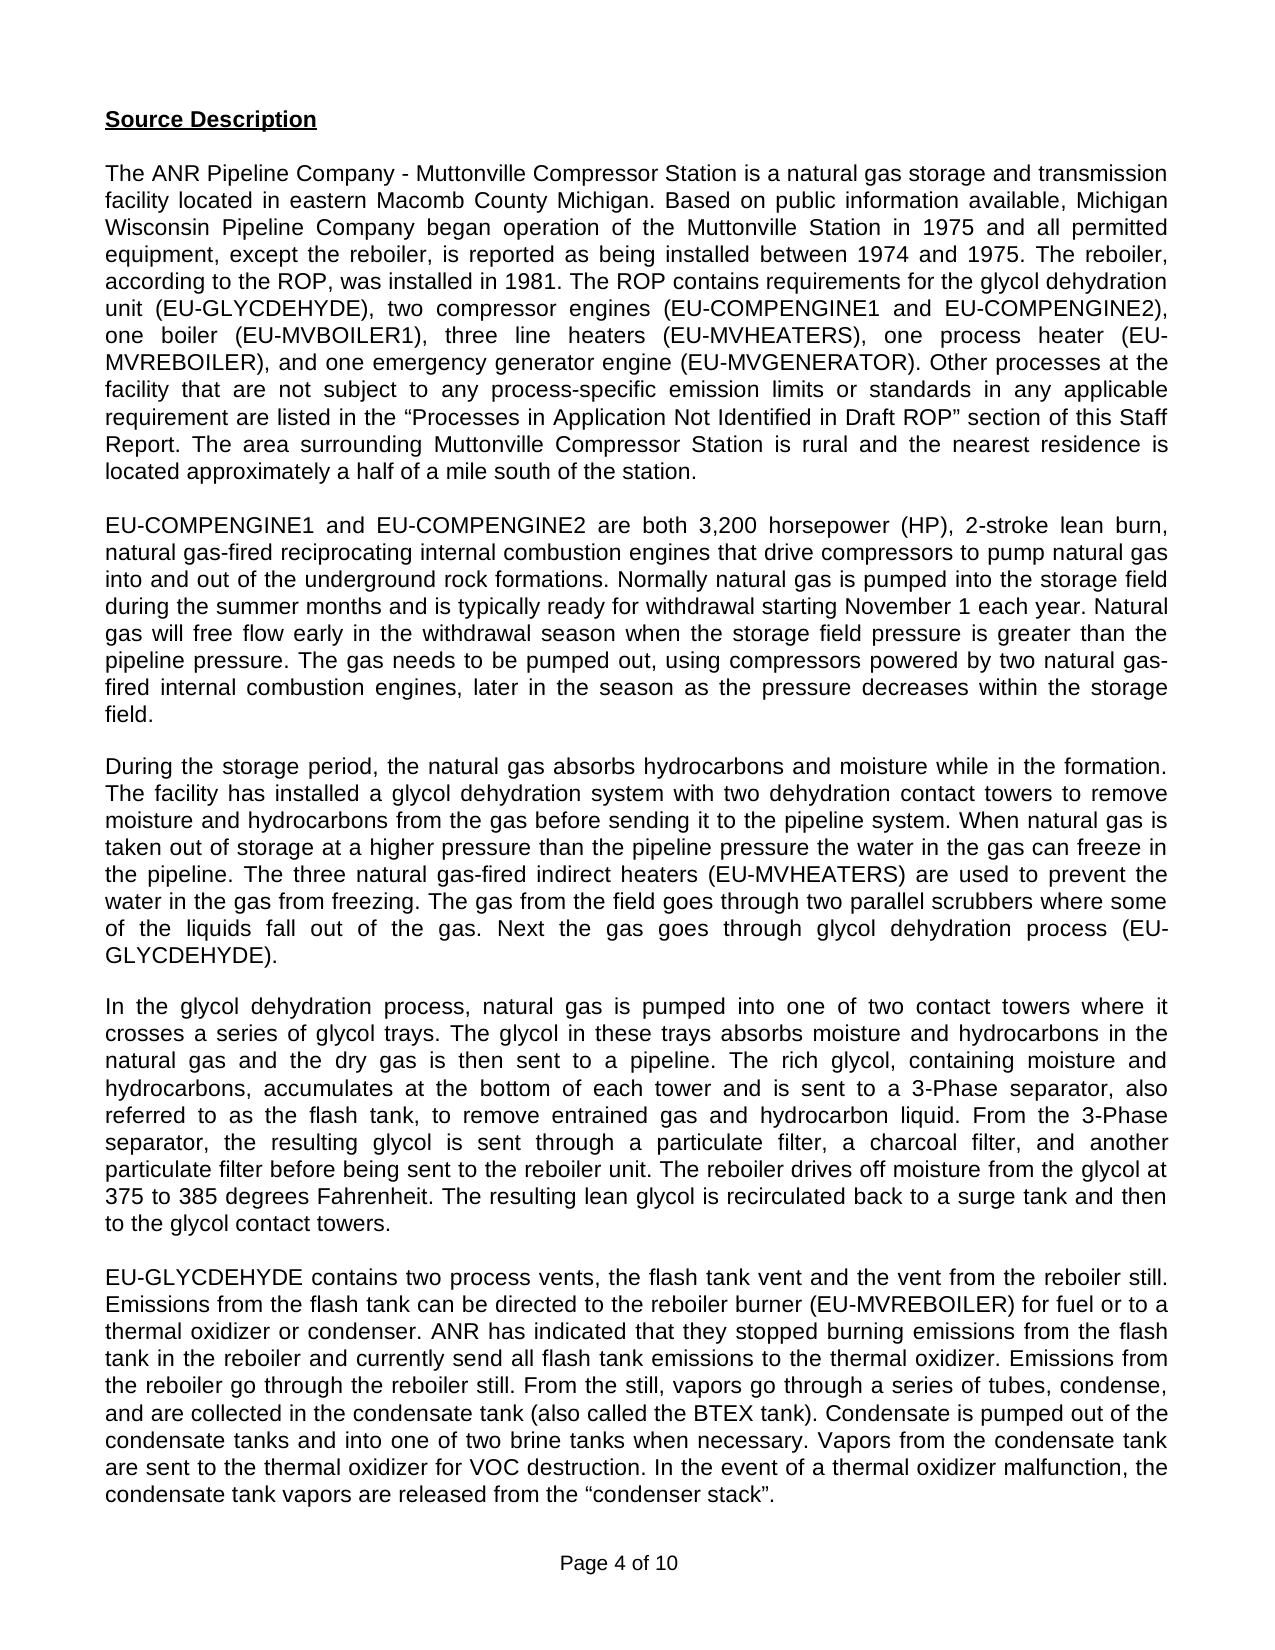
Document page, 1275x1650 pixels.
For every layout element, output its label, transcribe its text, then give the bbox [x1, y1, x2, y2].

text EU-COMPENGINE1 and EU-COMPENGINE2 are both 3,200 horsepower (HP), 2-stroke lean burn, natural gas-fired reciprocating internal combustion engines that drive compressors to pump natural gas into and out of the underground rock formations. Normally natural gas is pumped into the storage field during the summer months and is typically ready for withdrawal starting November 1 each year. Natural gas will free flow early in the withdrawal season when the storage field pressure is greater than the pipeline pressure. The gas needs to be pumped out, using compressors powered by two natural gas-fired internal combustion engines, later in the season as the pressure decreases within the storage field. [105, 511, 1170, 728]
text In the glycol dehydration process, natural gas is pumped into one of two contact towers where it crosses a series of glycol trays. The glycol in these trays absorbs moisture and hydrocarbons in the natural gas and the dry gas is then sent to a pipeline. The rich glycol, containing moisture and hydrocarbons, accumulates at the bottom of each tower and is sent to a 3-Phase separator, also referred to as the flash tank, to remove entrained gas and hydrocarbon liquid. From the 3-Phase separator, the resulting glycol is sent through a particulate filter, a charcoal filter, and another particulate filter before being sent to the reboiler unit. The reboiler drives off moisture from the glycol at 375 to 385 degrees Fahrenheit. The resulting lean glycol is recirculated back to a surge tank and then to the glycol contact towers. [105, 993, 1170, 1236]
text Source Description [105, 105, 1170, 132]
text The ANR Pipeline Company - Muttonville Compressor Station is a natural gas storage and transmission facility located in eastern Macomb County Michigan. Based on public information available, Michigan Wisconsin Pipeline Company began operation of the Muttonville Station in 1975 and all permitted equipment, except the reboiler, is reported as being installed between 1974 and 1975. The reboiler, according to the ROP, was installed in 1981. The ROP contains requirements for the glycol dehydration unit (EU-GLYCDEHYDE), two compressor engines (EU-COMPENGINE1 and EU-COMPENGINE2), one boiler (EU-MVBOILER1), three line heaters (EU-MVHEATERS), one process heater (EU-MVREBOILER), and one emergency generator engine (EU-MVGENERATOR). Other processes at the facility that are not subject to any process-specific emission limits or standards in any applicable requirement are listed in the “Processes in Application Not Identified in Draft ROP” section of this Staff Report. The area surrounding Muttonville Compressor Station is rural and the nearest residence is located approximately a half of a mile south of the station. [105, 159, 1170, 484]
text EU-GLYCDEHYDE contains two process vents, the flash tank vent and the vent from the reboiler still. Emissions from the flash tank can be directed to the reboiler burner (EU-MVREBOILER) for fuel or to a thermal oxidizer or condenser. ANR has indicated that they stopped burning emissions from the flash tank in the reboiler and currently send all flash tank emissions to the thermal oxidizer. Emissions from the reboiler go through the reboiler still. From the still, vapors go through a series of tubes, condense, and are collected in the condensate tank (also called the BTEX tank). Condensate is pumped out of the condensate tanks and into one of two brine tanks when necessary. Vapors from the condensate tank are sent to the thermal oxidizer for VOC destruction. In the event of a thermal oxidizer malfunction, the condensate tank vapors are released from the “condenser stack”. [105, 1263, 1170, 1507]
text During the storage period, the natural gas absorbs hydrocarbons and moisture while in the formation. The facility has installed a glycol dehydration system with two dehydration contact towers to remove moisture and hydrocarbons from the gas before sending it to the pipeline system. When natural gas is taken out of storage at a higher pressure than the pipeline pressure the water in the gas can freeze in the pipeline. The three natural gas-fired indirect heaters (EU-MVHEATERS) are used to prevent the water in the gas from freezing. The gas from the field goes through two parallel scrubbers where some of the liquids fall out of the gas. Next the gas goes through glycol dehydration process (EU-GLYCDEHYDE). [105, 752, 1170, 969]
